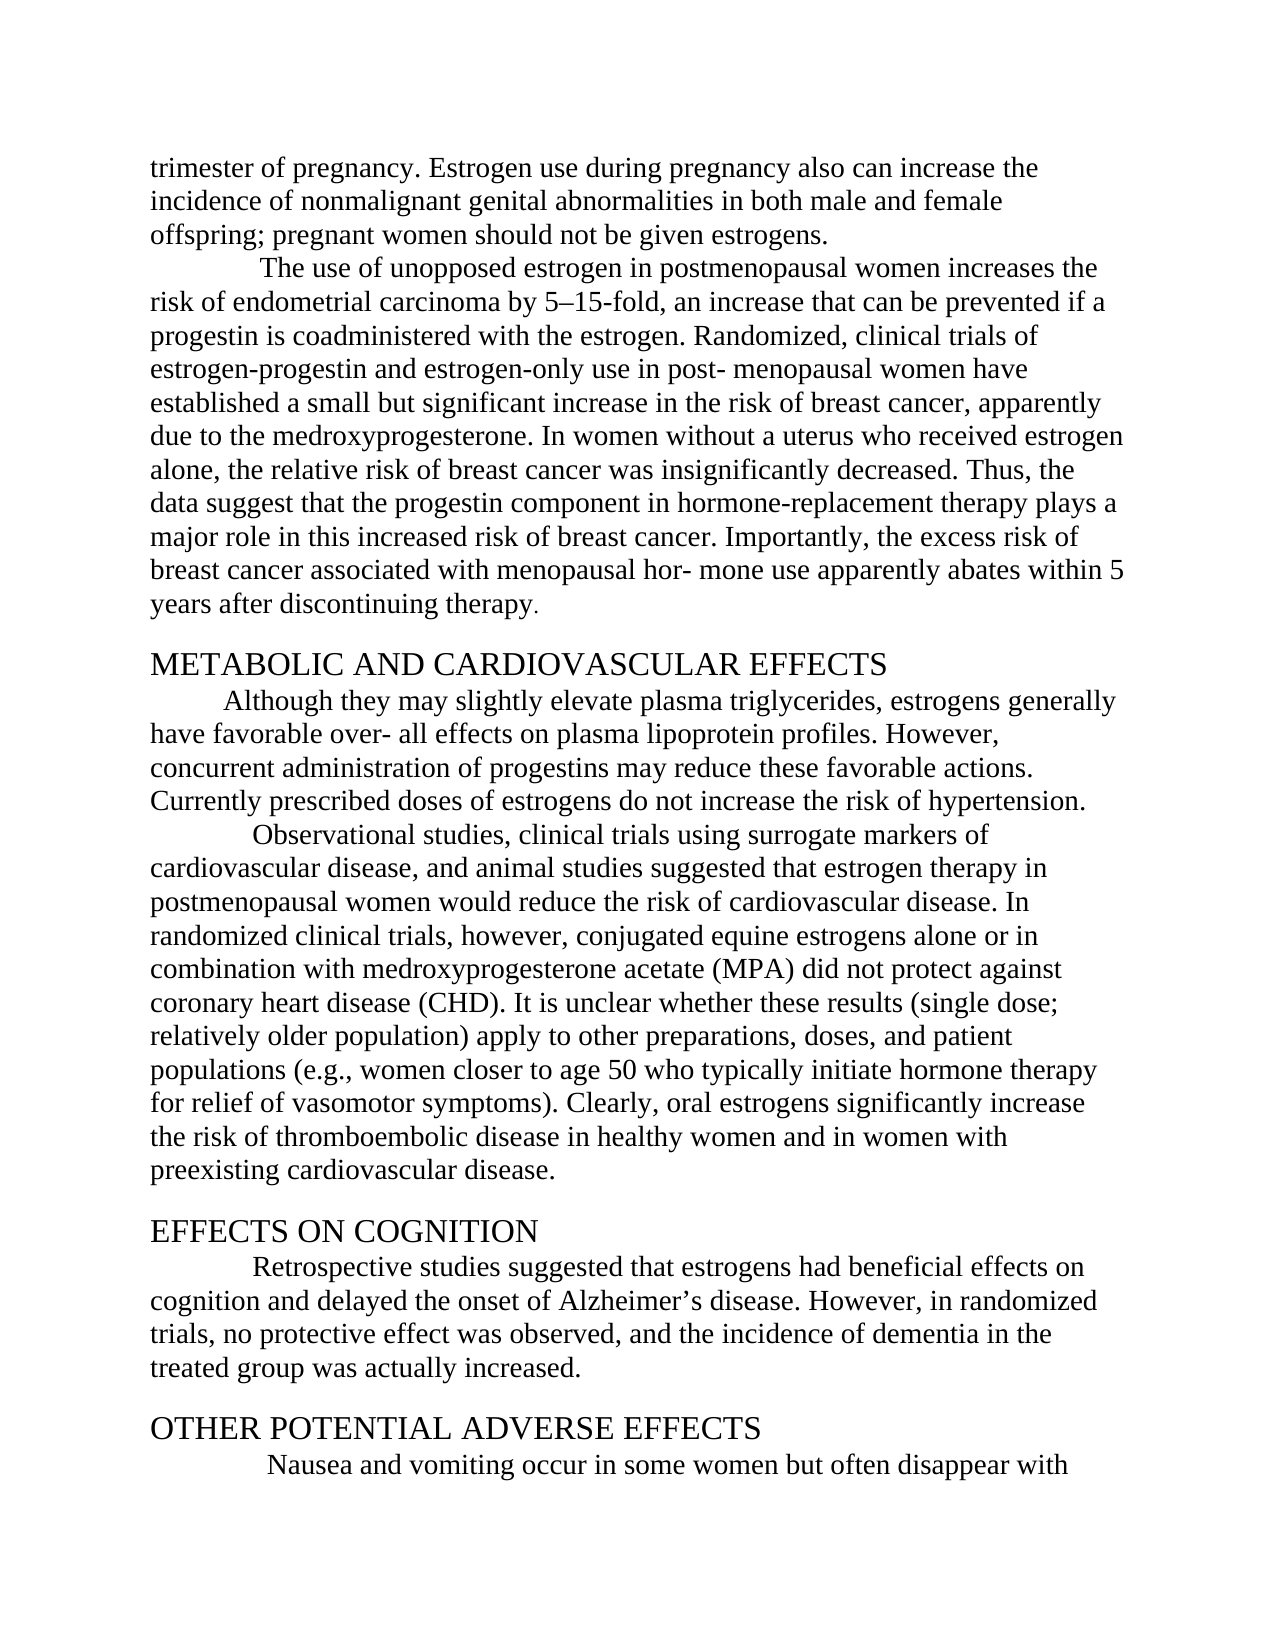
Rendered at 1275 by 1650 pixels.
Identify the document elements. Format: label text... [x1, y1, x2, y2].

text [150, 1447, 1125, 1480]
text Retrospective studies suggested that estrogens had beneficial effects on cognition and delayed the onset of Alzheimer’s disease. However, in randomized trials, no protective effect was observed, and the incidence of dementia in the treated group was actually increased. [150, 1249, 1125, 1383]
text Although they may slightly elevate plasma triglycerides, estrogens generally have favorable over- all effects on plasma lipoprotein profiles. However, concurrent administration of progestins may reduce these favorable actions. Currently prescribed doses of estrogens do not increase the risk of hypertension. [150, 683, 1125, 817]
text Observational studies, clinical trials using surrogate markers of cardiovascular disease, and animal studies suggested that estrogen therapy in postmenopausal women would reduce the risk of cardiovascular disease. In randomized clinical trials, however, conjugated equine estrogens alone or in combination with medroxyprogesterone acetate (MPA) did not protect against coronary heart disease (CHD). It is unclear whether these results (single dose; relatively older population) apply to other preparations, doses, and patient populations (e.g., women closer to age 50 who typically initiate hormone therapy for relief of vasomotor symptoms). Clearly, oral estrogens significantly increase the risk of thromboembolic disease in healthy women and in women with preexisting cardiovascular disease. [150, 817, 1125, 1186]
text METABOLIC AND CARDIOVASCULAR EFFECTS [150, 644, 1125, 683]
text OTHER POTENTIAL ADVERSE EFFECTS [150, 1408, 1125, 1447]
text EFFECTS ON COGNITION [150, 1211, 1125, 1249]
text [150, 150, 1125, 251]
text The use of unopposed estrogen in postmenopausal women increases the risk of endometrial carcinoma by 5–15-fold, an increase that can be prevented if a progestin is coadministered with the estrogen. Randomized, clinical trials of estrogen-progestin and estrogen-only use in post- menopausal women have established a small but significant increase in the risk of breast cancer, apparently due to the medroxyprogesterone. In women without a uterus who received estrogen alone, the relative risk of breast cancer was insignificantly decreased. Thus, the data suggest that the progestin component in hormone-replacement therapy plays a major role in this increased risk of breast cancer. Importantly, the excess risk of breast cancer associated with menopausal hor- mone use apparently abates within 5 years after discontinuing therapy. [150, 251, 1125, 619]
